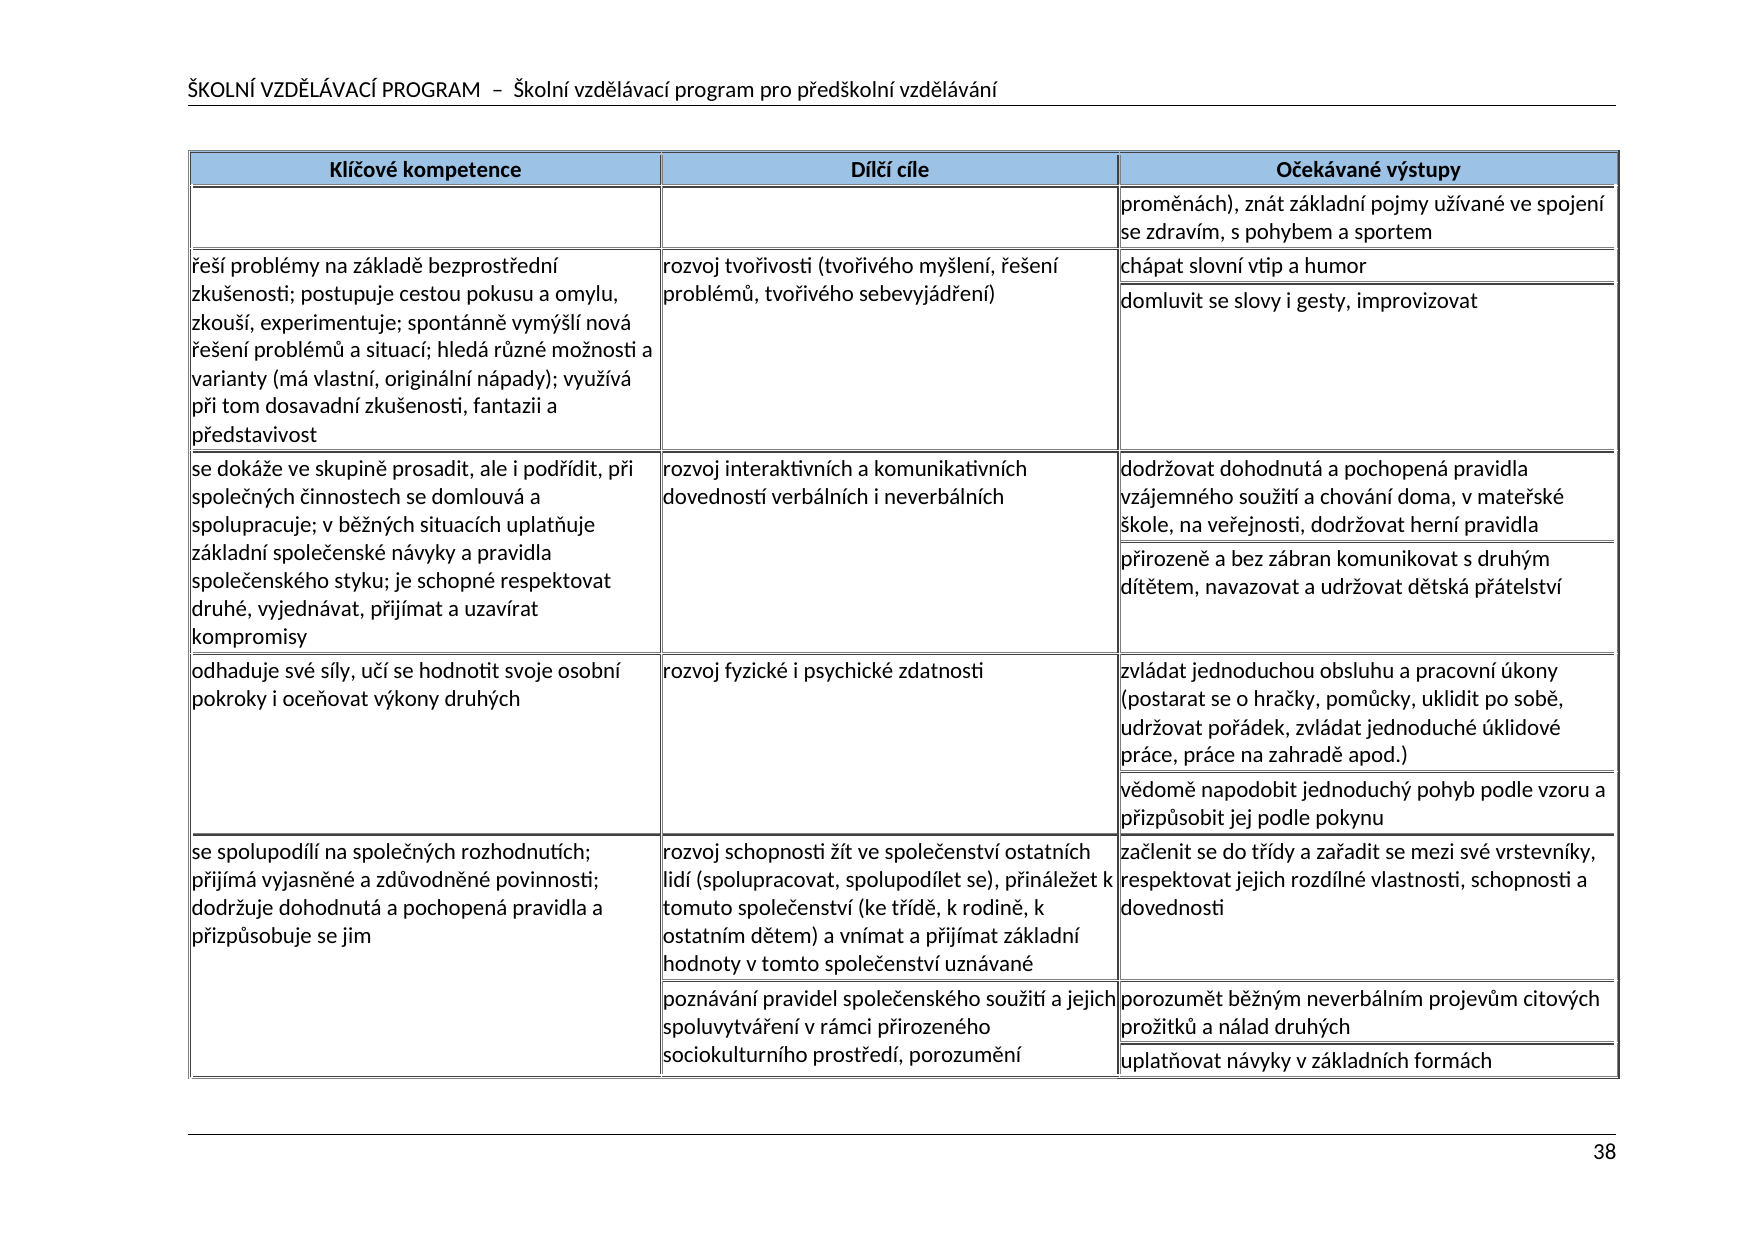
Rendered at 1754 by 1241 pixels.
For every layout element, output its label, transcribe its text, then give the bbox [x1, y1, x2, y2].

table_cell dodržovat dohodnutá a pochopená pravidla vzájemného soužití a chování doma, v mateřské škole, na veřejnosti, dodržovat herní pravidla [1119, 449, 1618, 540]
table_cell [663, 188, 1117, 247]
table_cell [1119, 1041, 1618, 1076]
table_cell rozvoj fyzické i psychické zdatnosti [663, 655, 1117, 833]
table_cell porozumět běžným neverbálním projevům citových prožitků a nálad druhých [1121, 979, 1617, 1041]
table_cell se spolupodílí na společných rozhodnutích; přijímá vyjasněné a zdůvodněné povinnosti; dodržuje dohodnutá a pochopená pravidla a přizpůsobuje se jim [191, 833, 661, 1076]
table_cell domluvit se slovy i gesty, improvizovat [1121, 281, 1617, 449]
table_cell zvládat jednoduchou obsluhu a pracovní úkony (postarat se o hračky, pomůcky, uklidit po sobě, udržovat pořádek, zvládat jednoduché úklidové práce, práce na zahradě apod.) [1121, 652, 1617, 770]
table_cell rozvoj schopnosti žít ve společenství ostatních lidí (spolupracovat, spolupodílet se), přináležet k tomuto společenství (ke třídě, k rodině, k ostatním dětem) a vnímat a přijímat základní hodnoty v tomto společenství uznávané [663, 836, 1117, 979]
table_cell poznávání pravidel společenského soužití a jejich spoluvytváření v rámci přirozeného sociokulturního prostředí, porozumění základním projevům neverbální komunikace obvyklým v tomto prostředí [661, 979, 1119, 1076]
table_cell vědomě napodobit jednoduchý pohyb podle vzoru a přizpůsobit jej podle pokynu [1121, 770, 1617, 833]
table_cell přirozeně a bez zábran komunikovat s druhým dítětem, navazovat a udržovat dětská přátelství [1121, 540, 1617, 652]
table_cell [190, 184, 661, 247]
table_cell chápat slovní vtip a humor [1121, 247, 1617, 281]
table_cell rozvoj tvořivosti (tvořivého myšlení, řešení problémů, tvořivého sebevyjádření) [663, 250, 1117, 449]
table_cell začlenit se do třídy a zařadit se mezi své vrstevníky, respektovat jejich rozdílné vlastnosti, schopnosti a dovednosti [1121, 833, 1617, 979]
table_cell rozvoj interaktivních a komunikativních dovedností verbálních i neverbálních [663, 453, 1117, 652]
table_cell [1119, 184, 1618, 247]
table_cell se dokáže ve skupině prosadit, ale i podřídit, při společných činnostech se domlouvá a spolupracuje; v běžných situacích uplatňuje základní společenské návyky a pravidla společenského styku; je schopné respektovat druhé, vyjednávat, přijímat a uzavírat kompromisy [190, 449, 661, 652]
table_cell odhaduje své síly, učí se hodnotit svoje osobní pokroky i oceňovat výkony druhých [191, 652, 660, 833]
table_cell řeší problémy na základě bezprostřední zkušenosti; postupuje cestou pokusu a omylu, zkouší, experimentuje; spontánně vymýšlí nová řešení problémů a situací; hledá různé možnosti a varianty (má vlastní, originální nápady); využívá při tom dosavadní zkušenosti, fantazii a představivost [191, 247, 660, 449]
